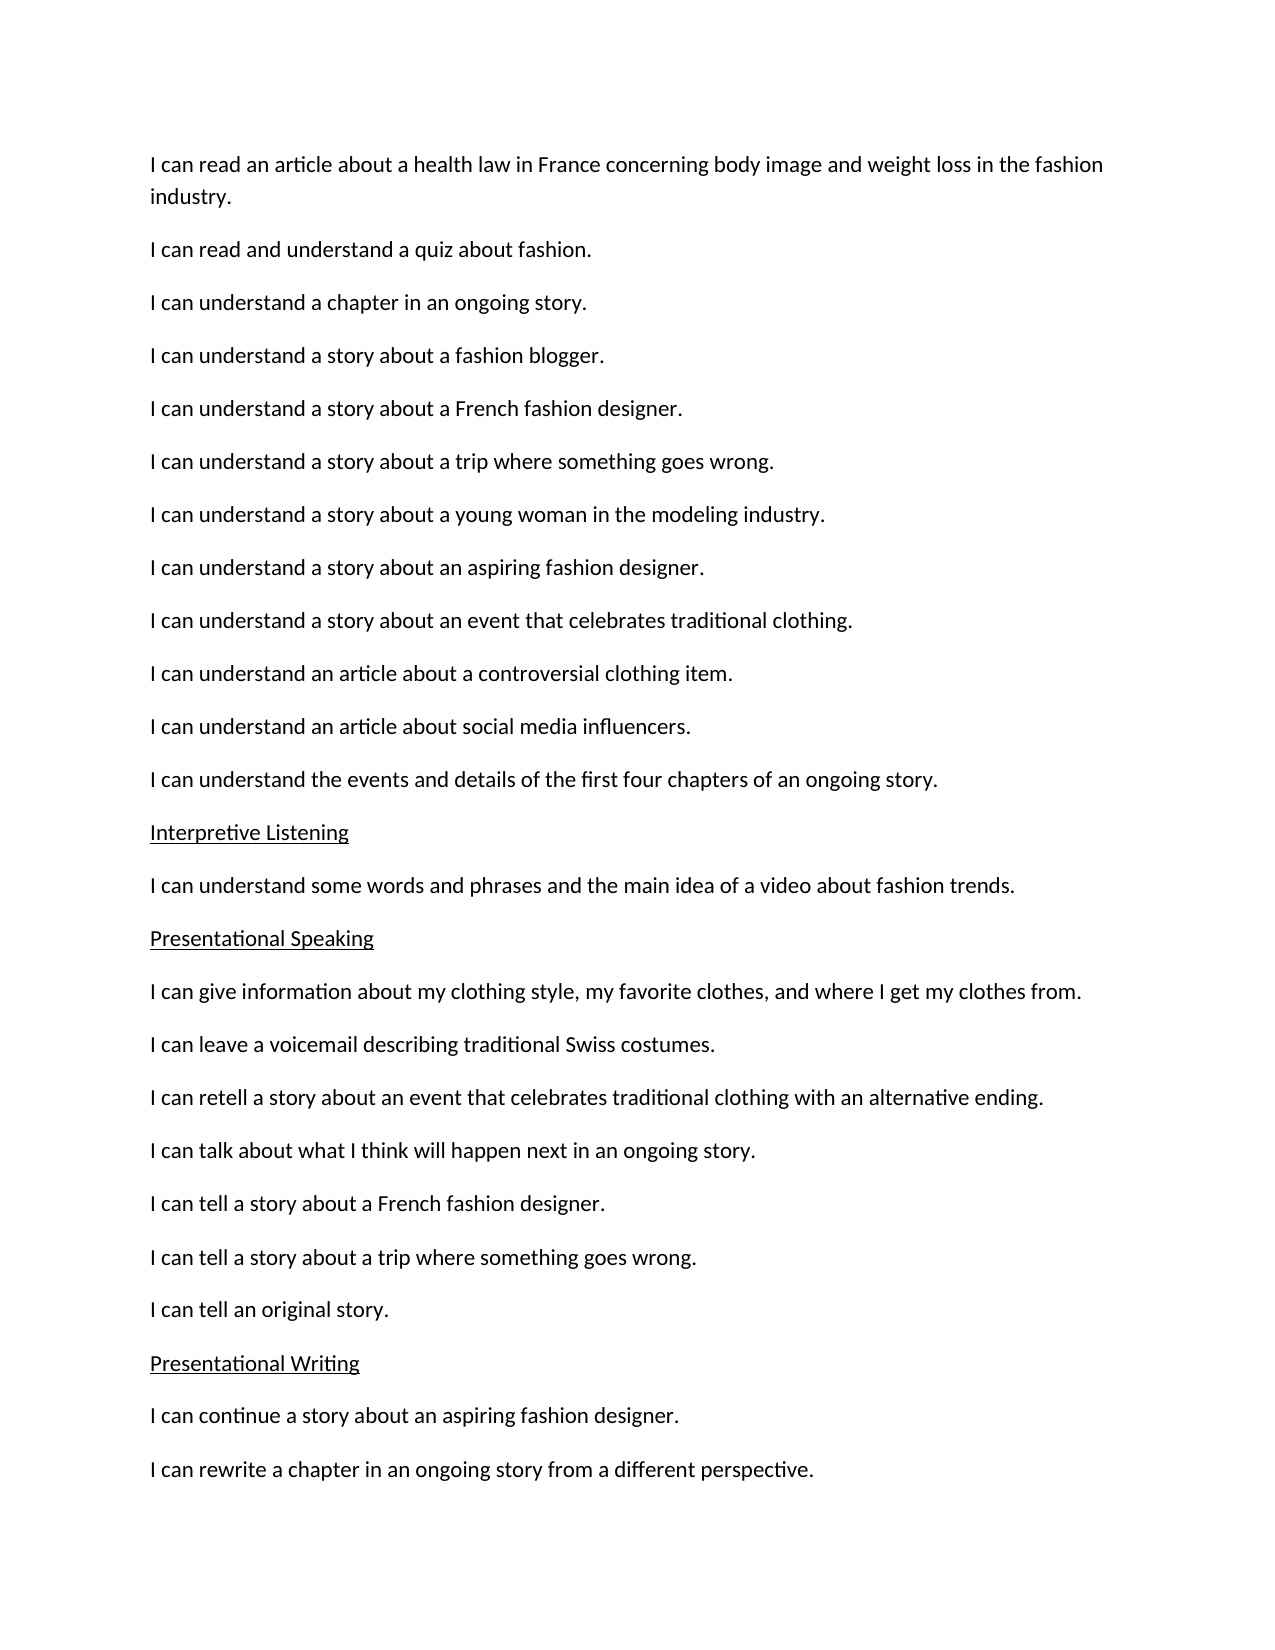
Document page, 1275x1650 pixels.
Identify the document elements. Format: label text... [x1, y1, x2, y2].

text I can understand some words and phrases and the main idea of a video about fashion trends. [150, 871, 1125, 899]
text I can read an article about a health law in France concerning body image and weight loss in the fashion industry. [150, 150, 1125, 210]
text I can understand the events and details of the first four chapters of an ongoing story. [150, 765, 1125, 793]
text I can understand a chapter in an ongoing story. [150, 288, 1125, 316]
text I can talk about what I think will happen next in an ongoing story. [150, 1137, 1125, 1164]
text I can understand a story about an aspiring fashion designer. [150, 553, 1125, 581]
text I can understand an article about a controversial clothing item. [150, 659, 1125, 687]
text I can understand a story about a fashion blogger. [150, 341, 1125, 369]
text I can tell an original story. [150, 1296, 1125, 1324]
text I can understand a story about an event that celebrates traditional clothing. [150, 606, 1125, 634]
text I can give information about my clothing style, my favorite clothes, and where I get my clothes from. [150, 977, 1125, 1006]
text I can continue a story about an aspiring fashion designer. [150, 1402, 1125, 1430]
text I can tell a story about a French fashion designer. [150, 1189, 1125, 1218]
text Interpretive Listening [150, 818, 1125, 846]
text Presentational Speaking [150, 924, 1125, 952]
text I can read and understand a quiz about fashion. [150, 235, 1125, 263]
text I can understand a story about a young woman in the modeling industry. [150, 500, 1125, 528]
text I can leave a voicemail describing traditional Swiss costumes. [150, 1031, 1125, 1058]
text I can retell a story about an event that celebrates traditional clothing with an alternative ending. [150, 1083, 1125, 1112]
text I can tell a story about a trip where something goes wrong. [150, 1243, 1125, 1271]
text Presentational Writing [150, 1349, 1125, 1377]
text I can understand a story about a French fashion designer. [150, 394, 1125, 422]
text I can understand an article about social media influencers. [150, 712, 1125, 740]
text I can rewrite a chapter in an ongoing story from a different perspective. [150, 1455, 1125, 1483]
text I can understand a story about a trip where something goes wrong. [150, 447, 1125, 475]
